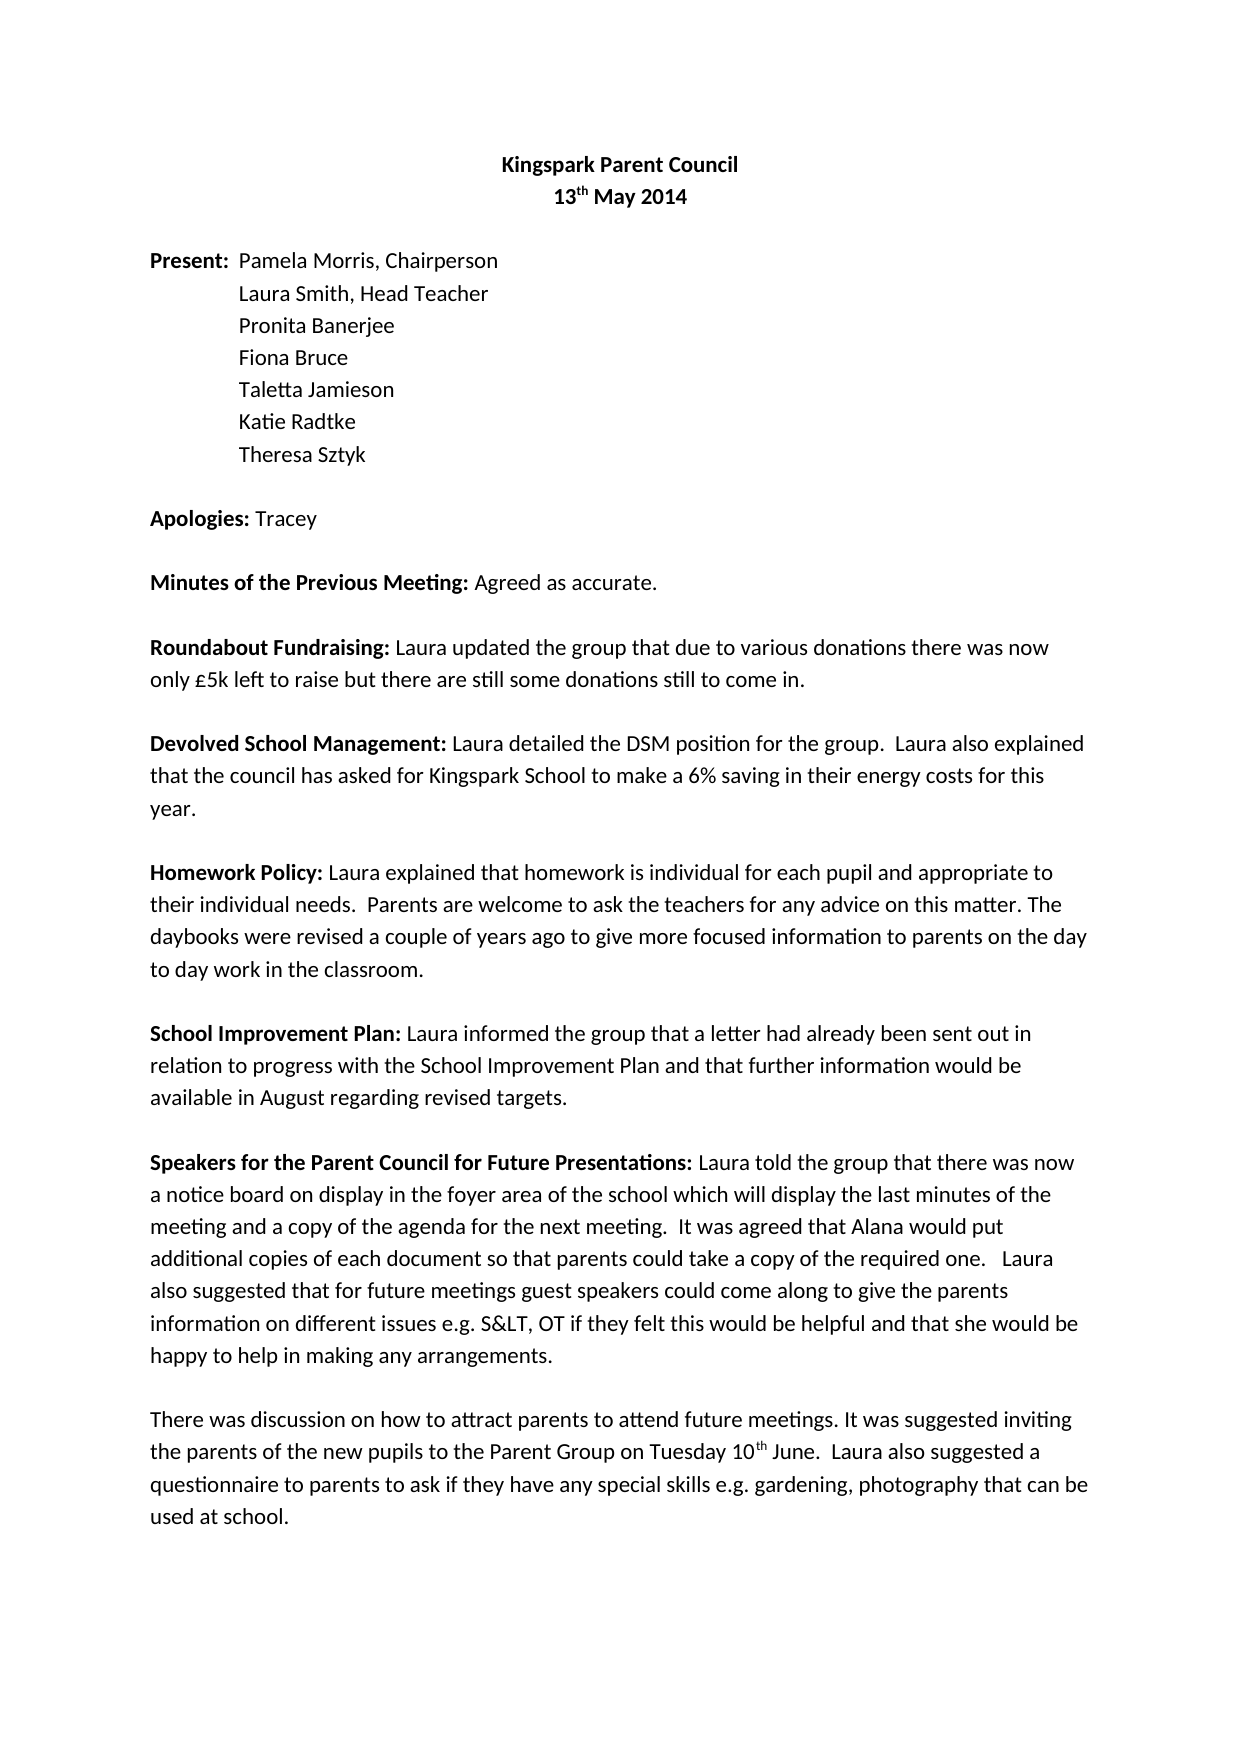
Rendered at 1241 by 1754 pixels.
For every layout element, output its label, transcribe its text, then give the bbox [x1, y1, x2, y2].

text Minutes of the Previous Meeting: Agreed as accurate. [150, 568, 1090, 596]
text Present: Pamela Morris, Chairperson [150, 247, 1090, 274]
text Roundabout Fundraising: Laura updated the group that due to various donations there was now only £5k left to raise but there are still some donations still to come in. [150, 633, 1090, 693]
text Theresa Sztyk [150, 440, 1090, 468]
text School Improvement Plan: Laura informed the group that a letter had already been sent out in relation to progress with the School Improvement Plan and that further information would be available in August regarding revised targets. [150, 1019, 1090, 1111]
text Fiona Bruce [150, 343, 1090, 371]
text Apologies: Tracey [150, 504, 1090, 532]
text Katie Radtke [150, 407, 1090, 436]
text Taletta Jamieson [150, 375, 1090, 403]
text Speakers for the Parent Council for Future Presentations: Laura told the group that there was now a notice board on display in the foyer area of the school which will display the last minutes of the meeting and a copy of the agenda for the next meeting. It was agreed that Alana would put additional copies of each document so that parents could take a copy of the required one. Laura also suggested that for future meetings guest speakers could come along to give the parents information on different issues e.g. S&LT, OT if they felt this would be helpful and that she would be happy to help in making any arrangements. [150, 1148, 1090, 1369]
text Pronita Banerjee [150, 311, 1090, 339]
text Laura Smith, Head Teacher [150, 279, 1090, 307]
text Kingspark Parent Council [150, 150, 1090, 178]
text Homework Policy: Laura explained that homework is individual for each pupil and appropriate to their individual needs. Parents are welcome to ask the teachers for any advice on this matter. The daybooks were revised a couple of years ago to give more focused information to parents on the day to day work in the classroom. [150, 858, 1090, 983]
text 13th May 2014 [150, 182, 1090, 210]
text There was discussion on how to attract parents to attend future meetings. It was suggested inviting the parents of the new pupils to the Parent Group on Tuesday 10th June. Laura also suggested a questionnaire to parents to ask if they have any special skills e.g. gardening, photography that can be used at school. [150, 1405, 1090, 1530]
text Devolved School Management: Laura detailed the DSM position for the group. Laura also explained that the council has asked for Kingspark School to make a 6% saving in their energy costs for this year. [150, 729, 1090, 822]
